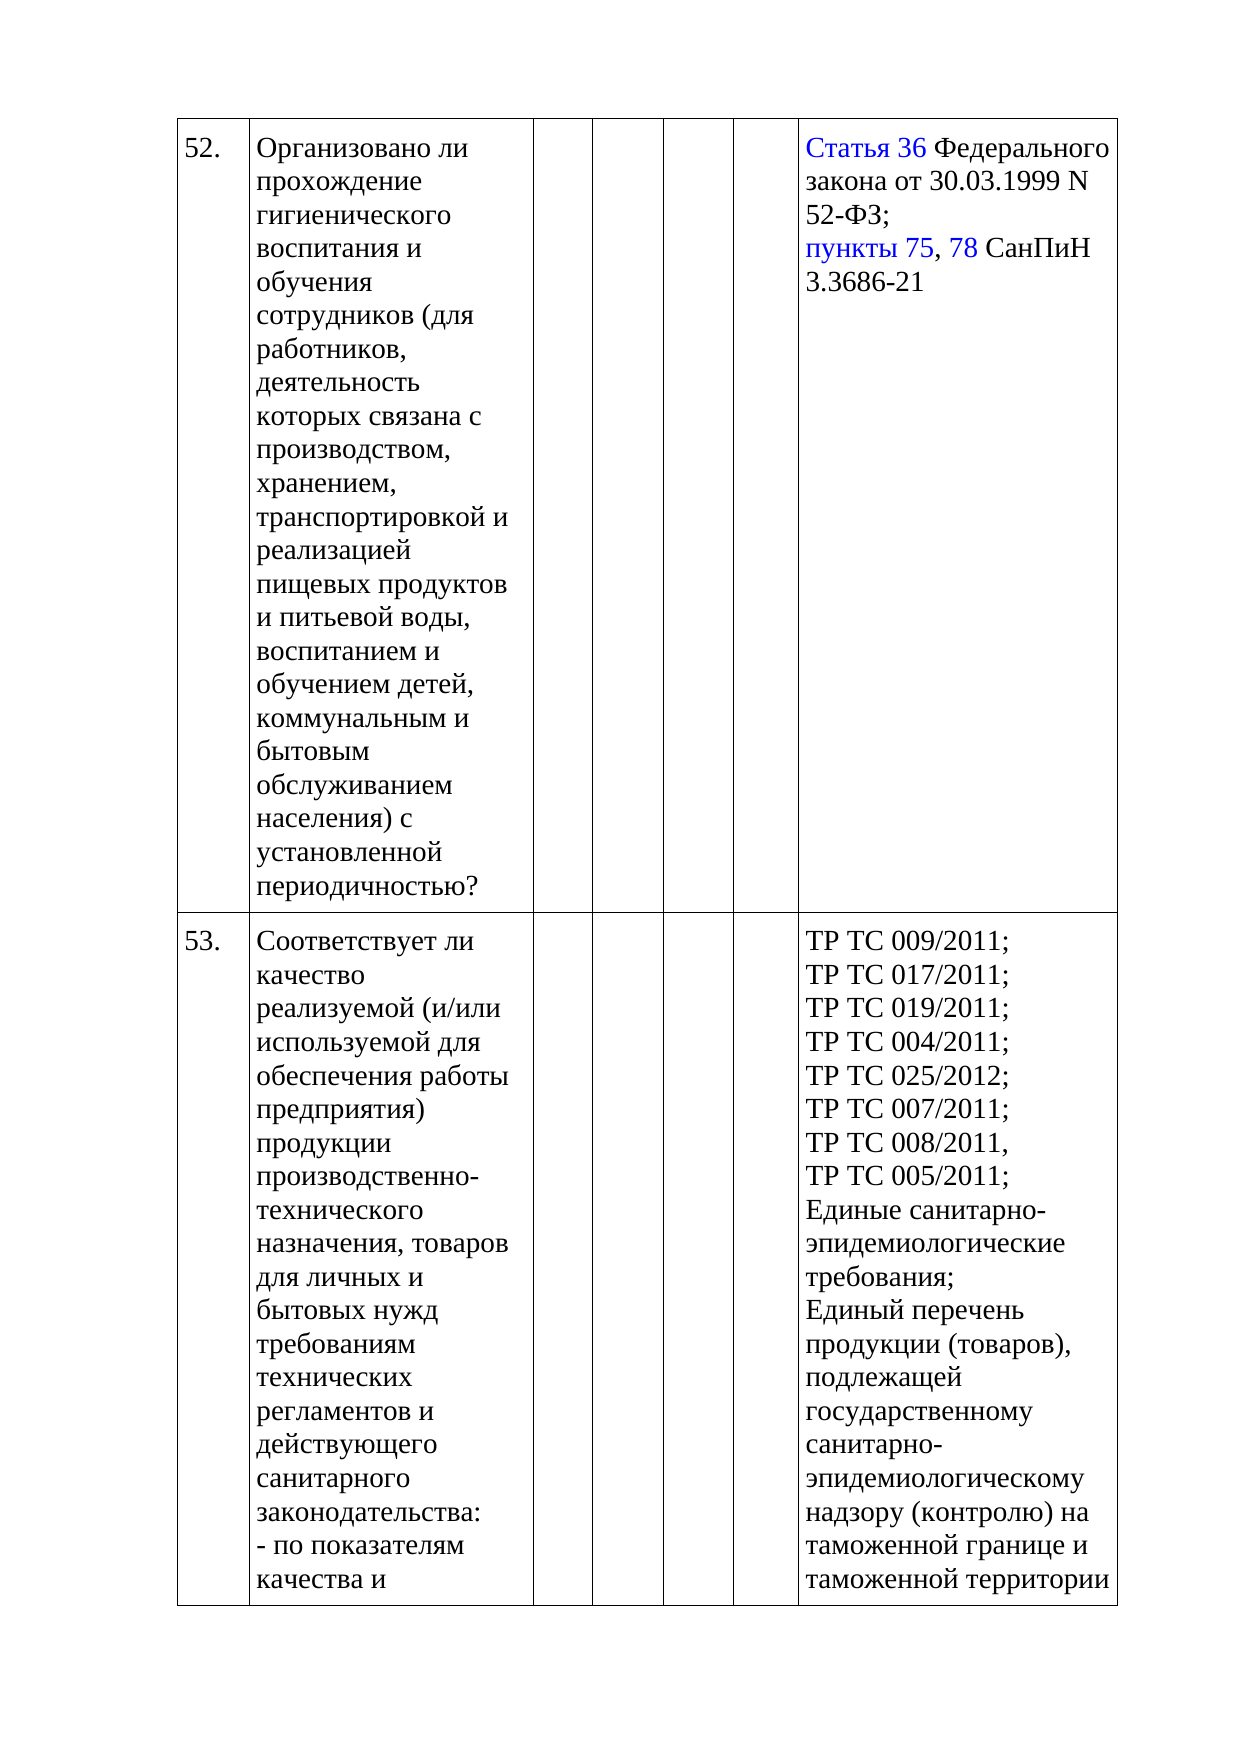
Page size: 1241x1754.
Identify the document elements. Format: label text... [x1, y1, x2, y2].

table_cell [593, 119, 663, 912]
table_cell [799, 913, 1117, 1605]
table_cell 52. [178, 119, 249, 912]
table_cell [664, 913, 733, 1605]
table_cell [593, 913, 663, 1605]
table_cell Организовано ли прохождение гигиенического воспитания и обучения сотрудников (для работников, деятельность которых связана с производством, хранением, транспортировкой и реализацией пищевых продуктов и питьевой воды, воспитанием и обучением детей, коммунальным и бытовым обслуживанием населения) с установленной периодичностью? [250, 119, 533, 912]
table_cell [664, 119, 733, 912]
table_cell 53. [178, 913, 249, 1605]
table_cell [250, 913, 533, 1605]
table_cell [734, 119, 798, 912]
table_cell Статья 36 Федерального закона от 30.03.1999 N 52-ФЗ; пункты 75, 78 СанПиН 3.3686-21 [799, 119, 1117, 912]
table_cell [734, 913, 798, 1605]
table_cell [534, 913, 592, 1605]
table_cell [534, 119, 592, 912]
